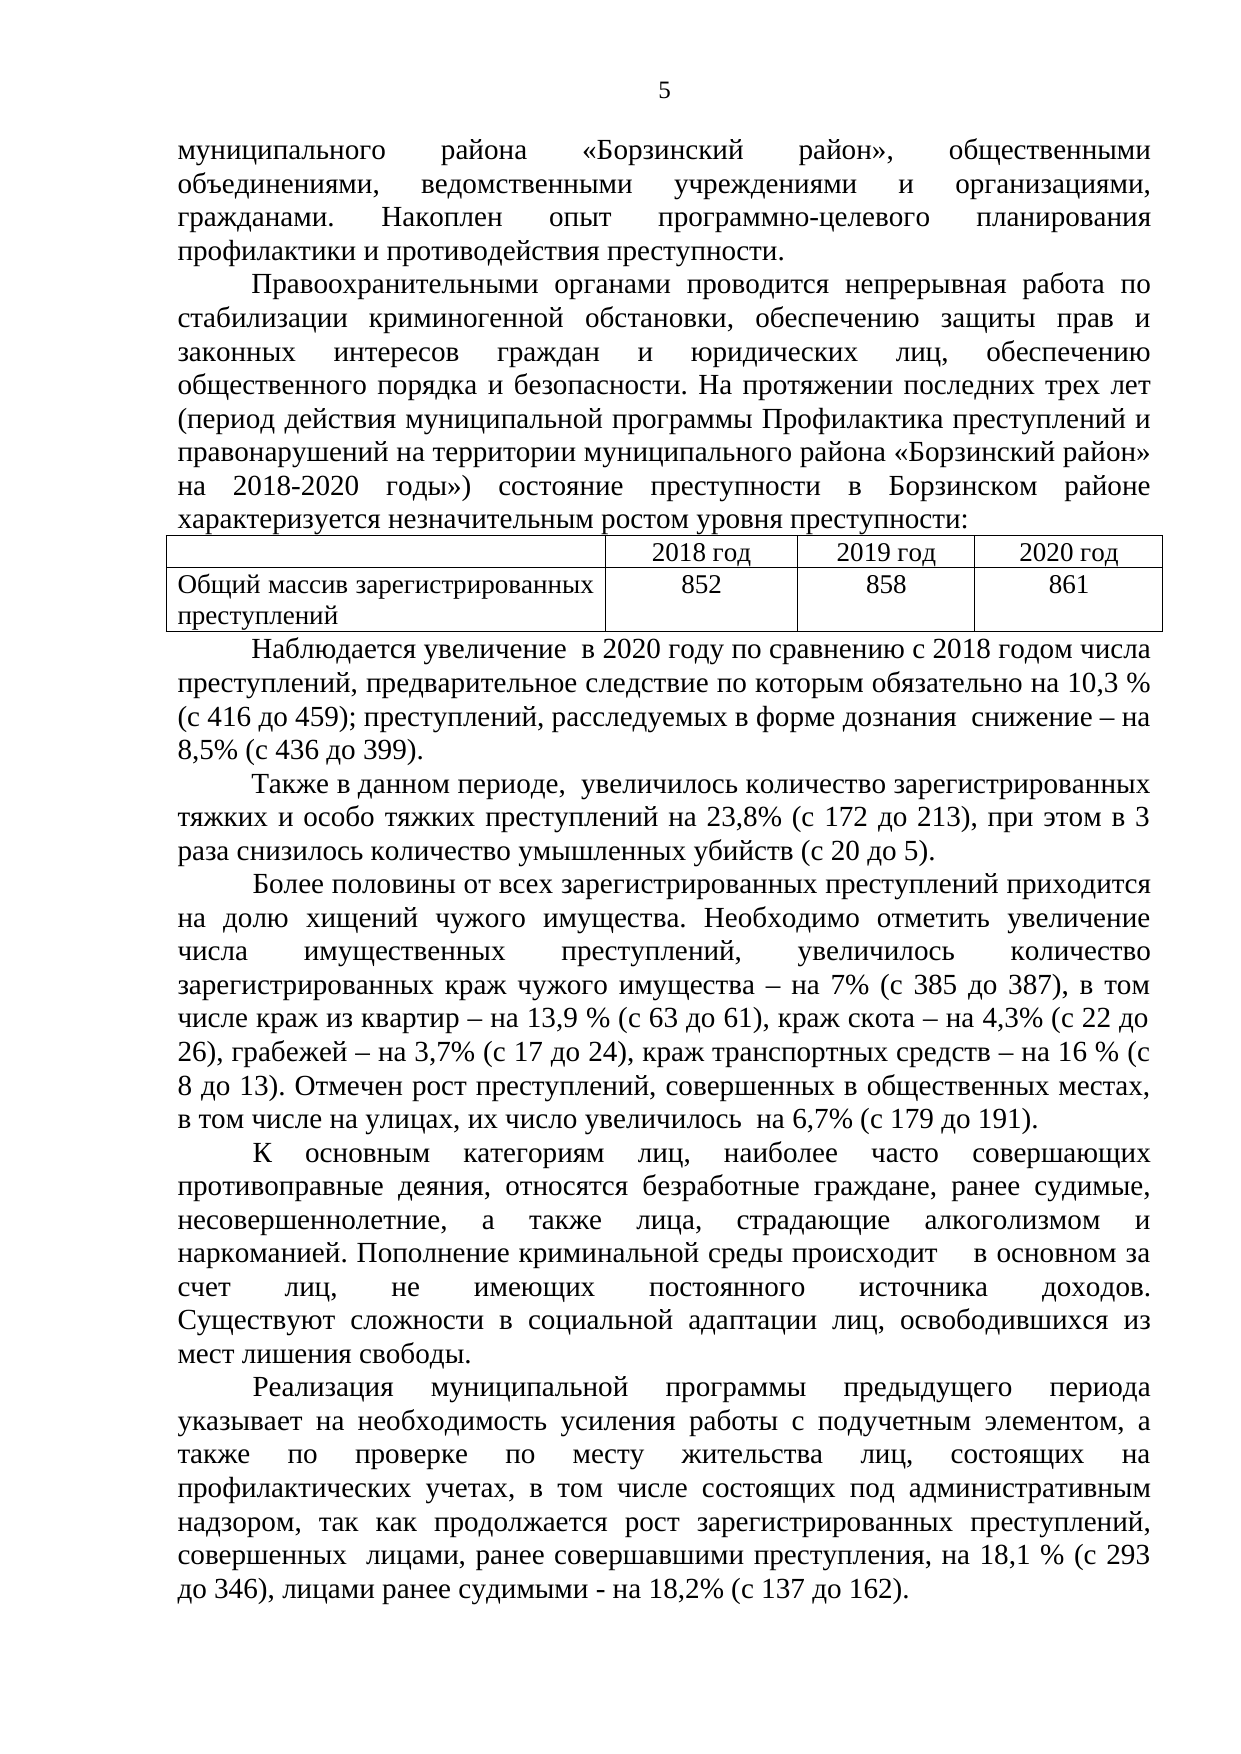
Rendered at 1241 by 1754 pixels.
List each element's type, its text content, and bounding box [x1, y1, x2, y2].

table_header [167, 536, 605, 567]
table_cell 858 [798, 568, 974, 631]
table_header 2019 год [798, 536, 974, 567]
table_header 2020 год [975, 536, 1162, 567]
table_cell 852 [606, 568, 797, 631]
text Наблюдается увеличение в 2020 году по сравнению с 2018 годом числа преступлений, предварительное следствие по которым обязательно на 10,3 % (с 416 до 459); преступлений, расследуемых в форме дознания снижение – на 8,5% (с 436 до 399). [177, 632, 1152, 766]
text Также в данном периоде, увеличилось количество зарегистрированных тяжких и особо тяжких преступлений на 23,8% (с 172 до 213), при этом в 3 раза снизилось количество умышленных убийств (с 20 до 5). [177, 766, 1152, 866]
text Правоохранительными органами проводится непрерывная работа по стабилизации криминогенной обстановки, обеспечению защиты прав и законных интересов граждан и юридических лиц, обеспечению общественного порядка и безопасности. На протяжении последних трех лет (период действия муниципальной программы Профилактика преступлений и правонарушений на территории муниципального района «Борзинский район» на 2018-2020 годы») состояние преступности в Борзинском районе характеризуется незначительным ростом уровня преступности: [177, 267, 1152, 535]
text Более половины от всех зарегистрированных преступлений приходится на долю хищений чужого имущества. Необходимо отметить увеличение числа имущественных преступлений, увеличилось количество зарегистрированных краж чужого имущества – на 7% (с 385 до 387), в том числе краж из квартир – на 13,9 % (с 63 до 61), краж скота – на 4,3% (с 22 до 26), грабежей – на 3,7% (с 17 до 24), краж транспортных средств – на 16 % (с 8 до 13). Отмечен рост преступлений, совершенных в общественных местах, в том числе на улицах, их число увеличилось на 6,7% (с 179 до 191). [177, 866, 1152, 1135]
table_cell Общий массив зарегистрированных преступлений [167, 568, 605, 631]
text К основным категориям лиц, наиболее часто совершающих противоправные деяния, относятся безработные граждане, ранее судимые, несовершеннолетние, а также лица, страдающие алкоголизмом и наркоманией. Пополнение криминальной среды происходит в основном за счет лиц, не имеющих постоянного источника доходов. Существуют сложности в социальной адаптации лиц, освободившихся из мест лишения свободы. [177, 1135, 1152, 1369]
table_cell 861 [975, 568, 1162, 631]
text Реализация муниципальной программы предыдущего периода указывает на необходимость усиления работы с подучетным элементом, а также по проверке по месту жительства лиц, состоящих на профилактических учетах, в том числе состоящих под административным надзором, так как продолжается рост зарегистрированных преступлений, совершенных лицами, ранее совершавшими преступления, на 18,1 % (с 293 до 346), лицами ранее судимыми - на 18,2% (с 137 до 162). [177, 1369, 1152, 1604]
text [177, 132, 1152, 267]
table_header 2018 год [606, 536, 797, 567]
